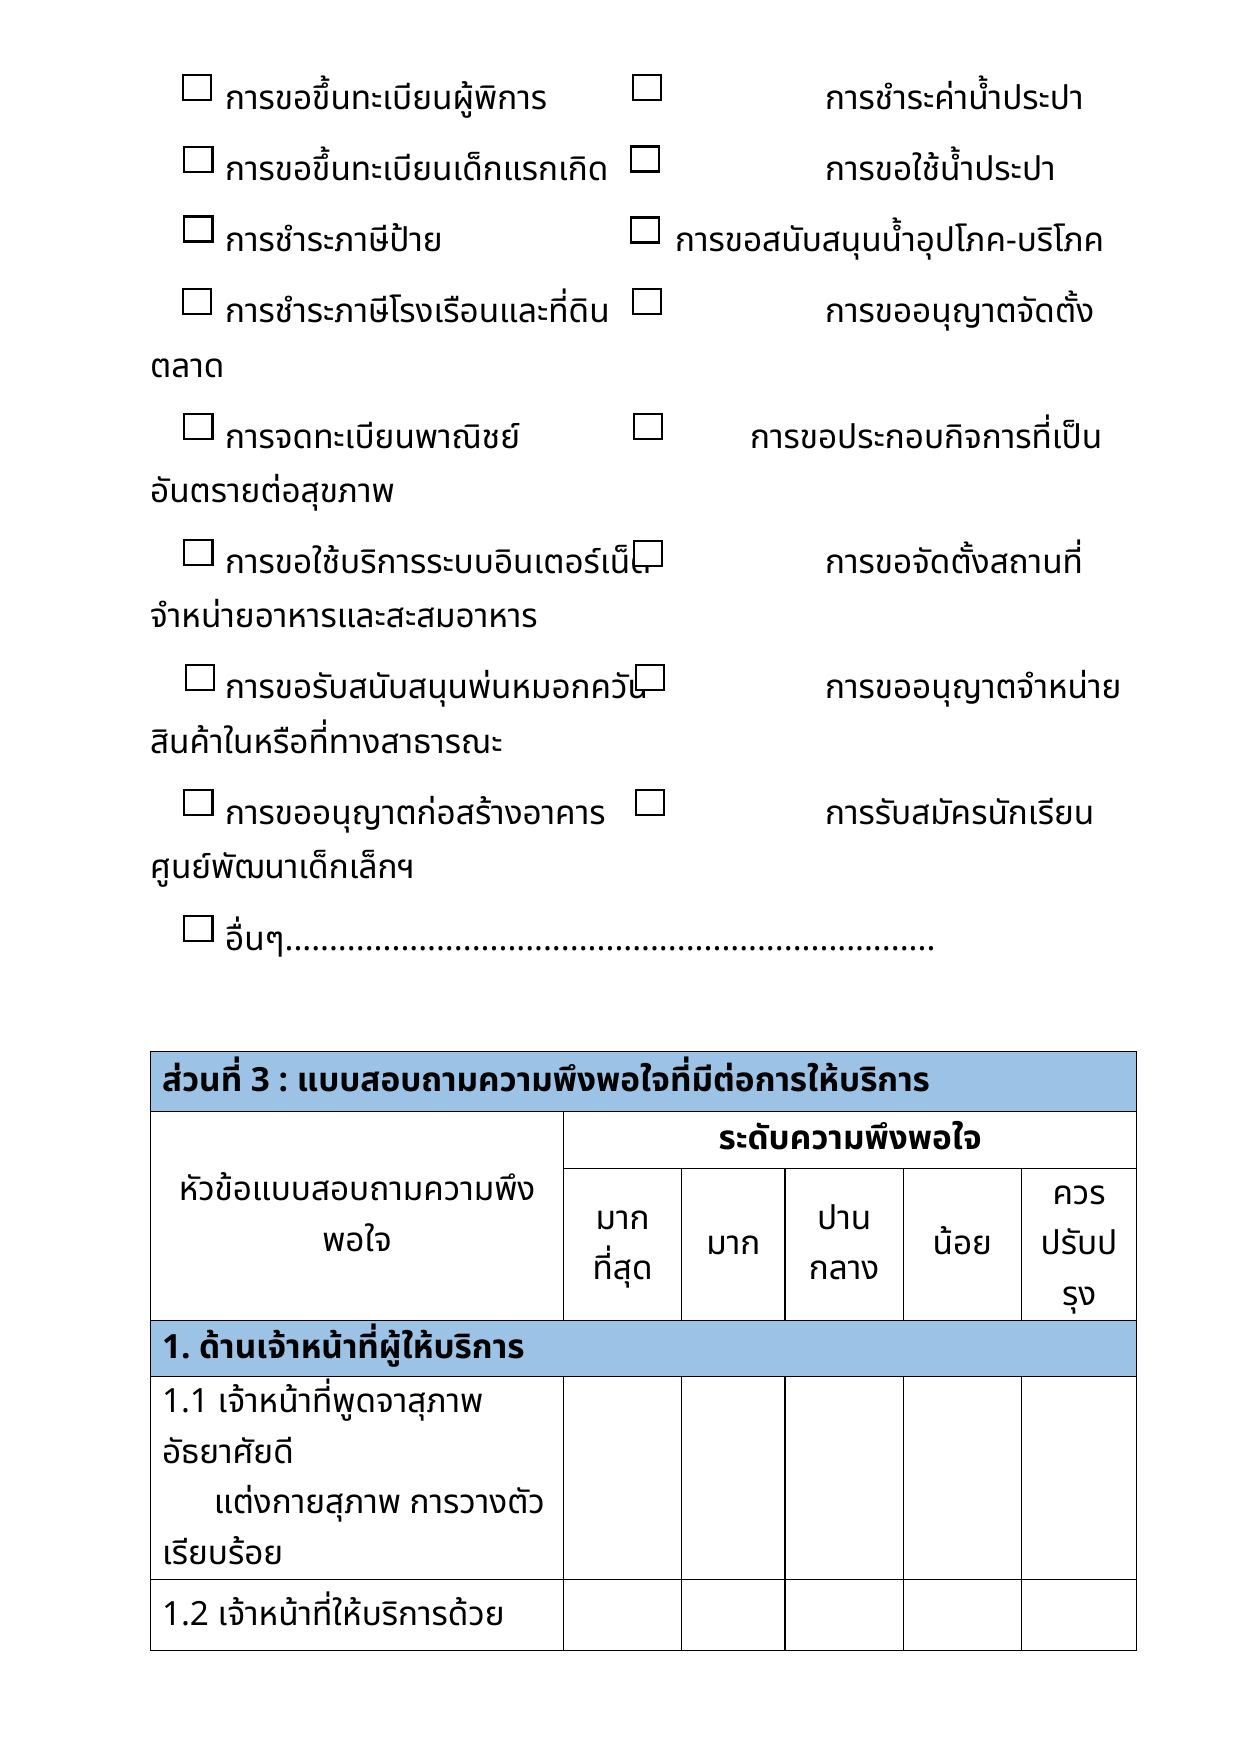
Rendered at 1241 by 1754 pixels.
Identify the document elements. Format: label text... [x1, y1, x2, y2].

table_cell 1.1 เจ้าหน้าที่พูดจาสุภาพ อัธยาศัยดี แต่งกายสุภาพ การวางตัวเรียบร้อย [151, 1377, 563, 1579]
table_cell 1. ด้านเจ้าหน้าที่ผู้ให้บริการ [151, 1321, 1136, 1376]
text การขออนุญาตก่อสร้างอาคาร การรับสมัครนักเรียนศูนย์พัฒนาเด็กเล็กฯ [150, 789, 1137, 894]
text การขอขึ้นทะเบียนผู้พิการ การชำระค่าน้ำประปา [150, 74, 1137, 124]
table_cell [786, 1377, 903, 1579]
table_cell [786, 1580, 903, 1650]
text การขอใช้บริการระบบอินเตอร์เน็ต การขอจัดตั้งสถานที่จำหน่ายอาหารและสะสมอาหาร [150, 538, 1137, 643]
table_cell [564, 1377, 681, 1579]
table_cell มาก [682, 1169, 784, 1320]
table_cell [904, 1580, 1021, 1650]
text การชำระภาษีป้าย การขอสนับสนุนน้ำอุปโภค-บริโภค [150, 216, 1137, 267]
table_cell [682, 1377, 784, 1579]
text การจดทะเบียนพาณิชย์ การขอประกอบกิจการที่เป็นอันตรายต่อสุขภาพ [150, 413, 1137, 517]
text การขอขึ้นทะเบียนเด็กแรกเกิด การขอใช้น้ำประปา [150, 145, 1137, 195]
table_cell หัวข้อแบบสอบถามความพึงพอใจ [151, 1112, 563, 1320]
table_cell ควรปรับปรุง [1022, 1169, 1136, 1320]
table_cell [682, 1580, 784, 1650]
table_cell มากที่สุด [564, 1169, 681, 1320]
table_cell [564, 1580, 681, 1650]
table_cell น้อย [904, 1169, 1021, 1320]
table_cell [151, 1580, 563, 1650]
table_cell [1022, 1580, 1136, 1650]
text อื่นๆ......................................................................... [150, 914, 1137, 965]
table_cell ระดับความพึงพอใจ [564, 1112, 1136, 1168]
text การขอรับสนับสนุนพ่นหมอกควัน การขออนุญาตจำหน่ายสินค้าในหรือที่ทางสาธารณะ [150, 663, 1137, 768]
table_cell ปานกลาง [786, 1169, 903, 1320]
table_cell [904, 1377, 1021, 1579]
text การชำระภาษีโรงเรือนและที่ดิน การขออนุญาตจัดตั้งตลาด [150, 287, 1137, 392]
table_header ส่วนที่ 3 : แบบสอบถามความพึงพอใจที่มีต่อการให้บริการ [151, 1052, 1136, 1111]
table_cell [1022, 1377, 1136, 1579]
